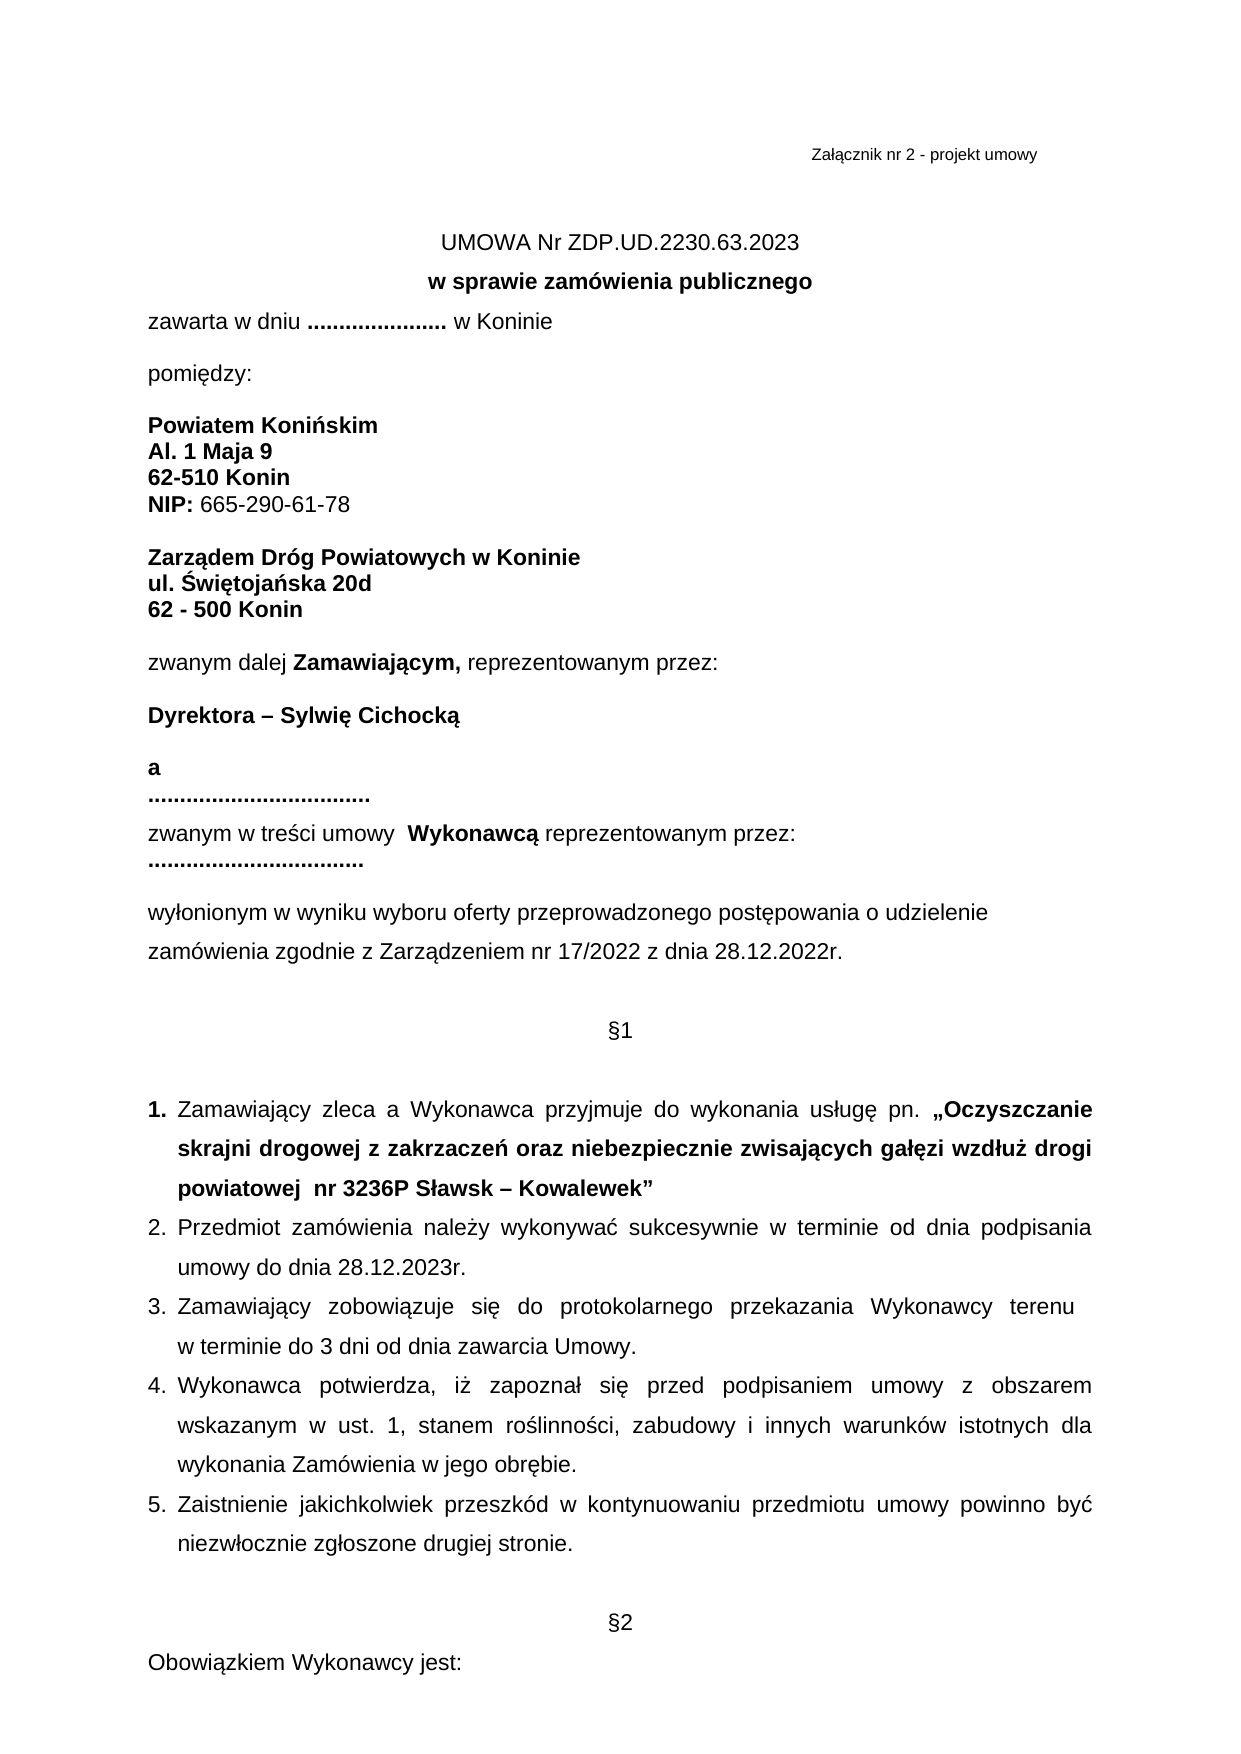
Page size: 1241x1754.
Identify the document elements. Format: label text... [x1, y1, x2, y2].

text Dyrektora – Sylwię Cichocką [148, 702, 1093, 728]
list Zarządem Dróg Powiatowych w Koninie [148, 543, 1093, 570]
text 62 - 500 Konin [148, 596, 1093, 622]
text wyłonionym w wyniku wyboru oferty przeprowadzonego postępowania o udzielenie zamówienia zgodnie z Zarządzeniem nr 17/2022 z dnia 28.12.2022r. [148, 898, 1093, 1004]
list Zaistnienie jakichkolwiek przeszkód w kontynuowaniu przedmiotu umowy powinno być niezwłocznie zgłoszone drugiej stronie. [148, 1491, 1093, 1556]
text Al. 1 Maja 9 [148, 438, 1093, 464]
text ul. Świętojańska 20d [148, 570, 1093, 596]
text .................................. [148, 846, 1093, 873]
list Wykonawca potwierdza, iż zapoznał się przed podpisaniem umowy z obszarem wskazanym w ust. 1, stanem roślinności, zabudowy i innych warunków istotnych dla wykonania Zamówienia w jego obrębie. [148, 1372, 1093, 1477]
text a [148, 754, 1093, 781]
text zwanym dalej Zamawiającym, reprezentowanym przez: [148, 649, 1093, 675]
text ................................... [148, 781, 1093, 807]
text UMOWA Nr ZDP.UD.2230.63.2023 [148, 229, 1093, 255]
text 62-510 Konin [148, 464, 1093, 491]
text pomiędzy: [148, 360, 1093, 386]
text zawarta w dniu ...................... w Koninie [148, 308, 1093, 334]
text w sprawie zamówienia publicznego [148, 268, 1093, 294]
text §2 [148, 1609, 1093, 1635]
text zwanym w treści umowy Wykonawcą reprezentowanym przez: [148, 820, 1093, 846]
text §1 [148, 1017, 1093, 1043]
list Zamawiający zleca a Wykonawca przyjmuje do wykonania usługę pn. „Oczyszczanie skrajni drogowej z zakrzaczeń oraz niebezpiecznie zwisających gałęzi wzdłuż drogi powiatowej nr 3236P Sławsk – Kowalewek” [148, 1096, 1093, 1201]
list Przedmiot zamówienia należy wykonywać sukcesywnie w terminie od dnia podpisania umowy do dnia 28.12.2023r. [148, 1214, 1093, 1280]
list Zamawiający zobowiązuje się do protokolarnego przekazania Wykonawcy terenu w terminie do 3 dni od dnia zawarcia Umowy. [148, 1293, 1093, 1359]
text Załącznik nr 2 - projekt umowy [738, 144, 1093, 164]
text Powiatem Konińskim [148, 412, 1093, 438]
text Obowiązkiem Wykonawcy jest: [148, 1648, 1093, 1675]
text NIP: 665-290-61-78 [148, 491, 1093, 517]
